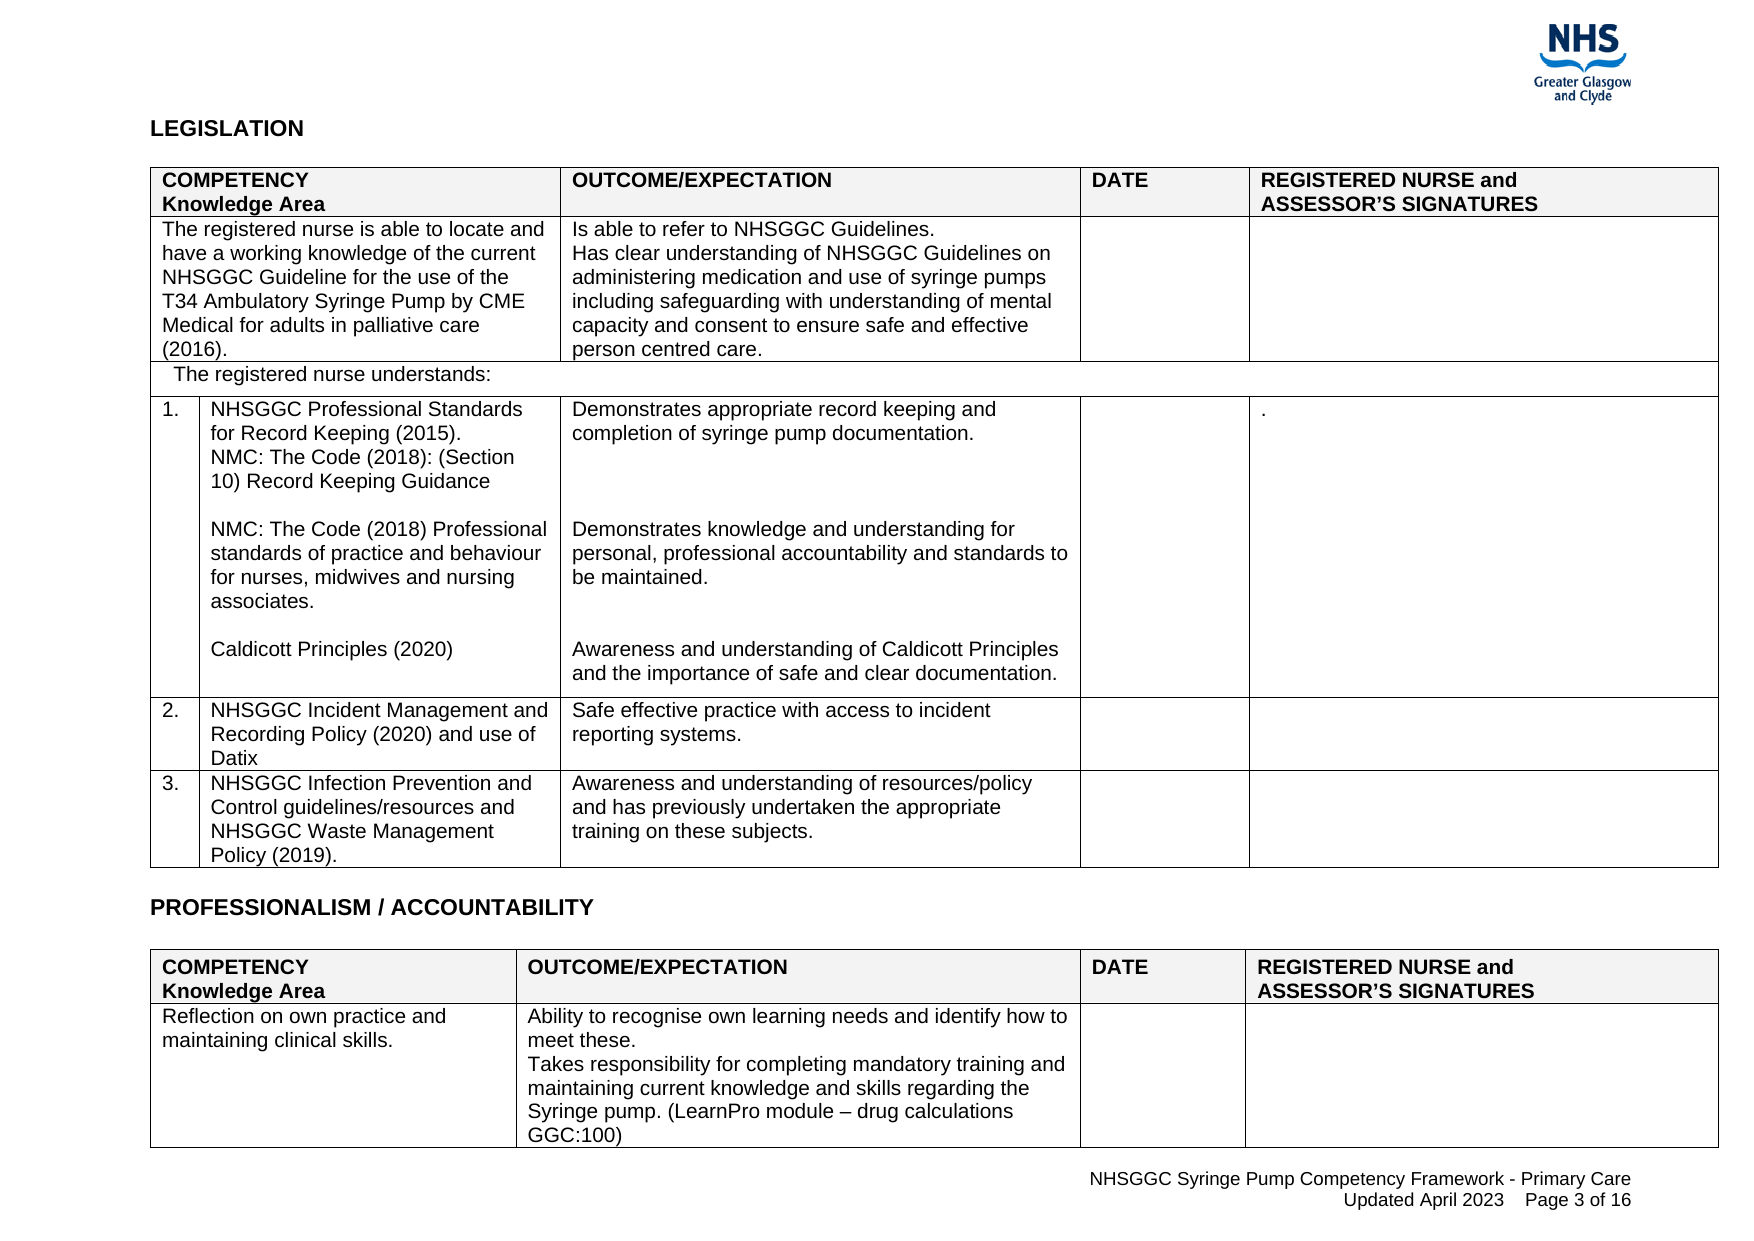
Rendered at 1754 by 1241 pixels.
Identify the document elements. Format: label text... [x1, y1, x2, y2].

table_cell [1081, 1004, 1245, 1147]
table_cell Demonstrates appropriate record keeping and completion of syringe pump documentation. Demonstrates knowledge and understanding for personal, professional accountability and standards to be maintained. Awareness and understanding of Caldicott Principles and the importance of safe and clear documentation. [561, 397, 1080, 697]
table_cell [1250, 698, 1718, 770]
table_cell [1081, 217, 1249, 361]
text PROFESSIONALISM / ACCOUNTABILITY [150, 894, 1631, 921]
table_cell 1. [151, 397, 199, 697]
table_header COMPETENCY Knowledge Area [151, 168, 560, 216]
table_cell Ability to recognise own learning needs and identify how to meet these. Takes responsibility for completing mandatory training and maintaining current knowledge and skills regarding the Syringe pump. (LearnPro module – drug calculations GGC:100) [517, 1004, 1080, 1147]
table_cell 2. [151, 698, 199, 770]
table_cell Is able to refer to NHSGGC Guidelines. Has clear understanding of NHSGGC Guidelines on administering medication and use of syringe pumps including safeguarding with understanding of mental capacity and consent to ensure safe and effective person centred care. [561, 217, 1080, 361]
table_cell Safe effective practice with access to incident reporting systems. [561, 698, 1080, 770]
table_header REGISTERED NURSE and ASSESSOR’S SIGNATURES [1246, 950, 1718, 1002]
table_header OUTCOME/EXPECTATION [561, 168, 1080, 216]
table_cell [1250, 771, 1718, 867]
table_cell . [1250, 397, 1718, 697]
table_cell [1081, 698, 1249, 770]
table_cell The registered nurse understands: [151, 362, 1718, 396]
table_cell [1250, 217, 1718, 361]
table_cell The registered nurse is able to locate and have a working knowledge of the current NHSGGC Guideline for the use of the T34 Ambulatory Syringe Pump by CME Medical for adults in palliative care (2016). [151, 217, 560, 361]
table_header REGISTERED NURSE and ASSESSOR’S SIGNATURES [1250, 168, 1718, 216]
table_cell [1081, 397, 1249, 697]
table_header OUTCOME/EXPECTATION [517, 950, 1080, 1002]
table_cell [1246, 1004, 1718, 1147]
table_cell NHSGGC Incident Management and Recording Policy (2020) and use of Datix [200, 698, 560, 770]
table_header DATE [1081, 168, 1249, 216]
table_cell 3. [151, 771, 199, 867]
table_cell NHSGGC Professional Standards for Record Keeping (2015). NMC: The Code (2018): (Section 10) Record Keeping Guidance NMC: The Code (2018) Professional standards of practice and behaviour for nurses, midwives and nursing associates. Caldicott Principles (2020) [200, 397, 560, 697]
table_cell Reflection on own practice and maintaining clinical skills. [151, 1004, 516, 1147]
table_cell Awareness and understanding of resources/policy and has previously undertaken the appropriate training on these subjects. [561, 771, 1080, 867]
table_cell [1081, 771, 1249, 867]
table_header COMPETENCY Knowledge Area [151, 950, 516, 1002]
table_header DATE [1081, 950, 1245, 1002]
table_cell NHSGGC Infection Prevention and Control guidelines/resources and NHSGGC Waste Management Policy (2019). [200, 771, 560, 867]
text LEGISLATION [150, 114, 1631, 141]
